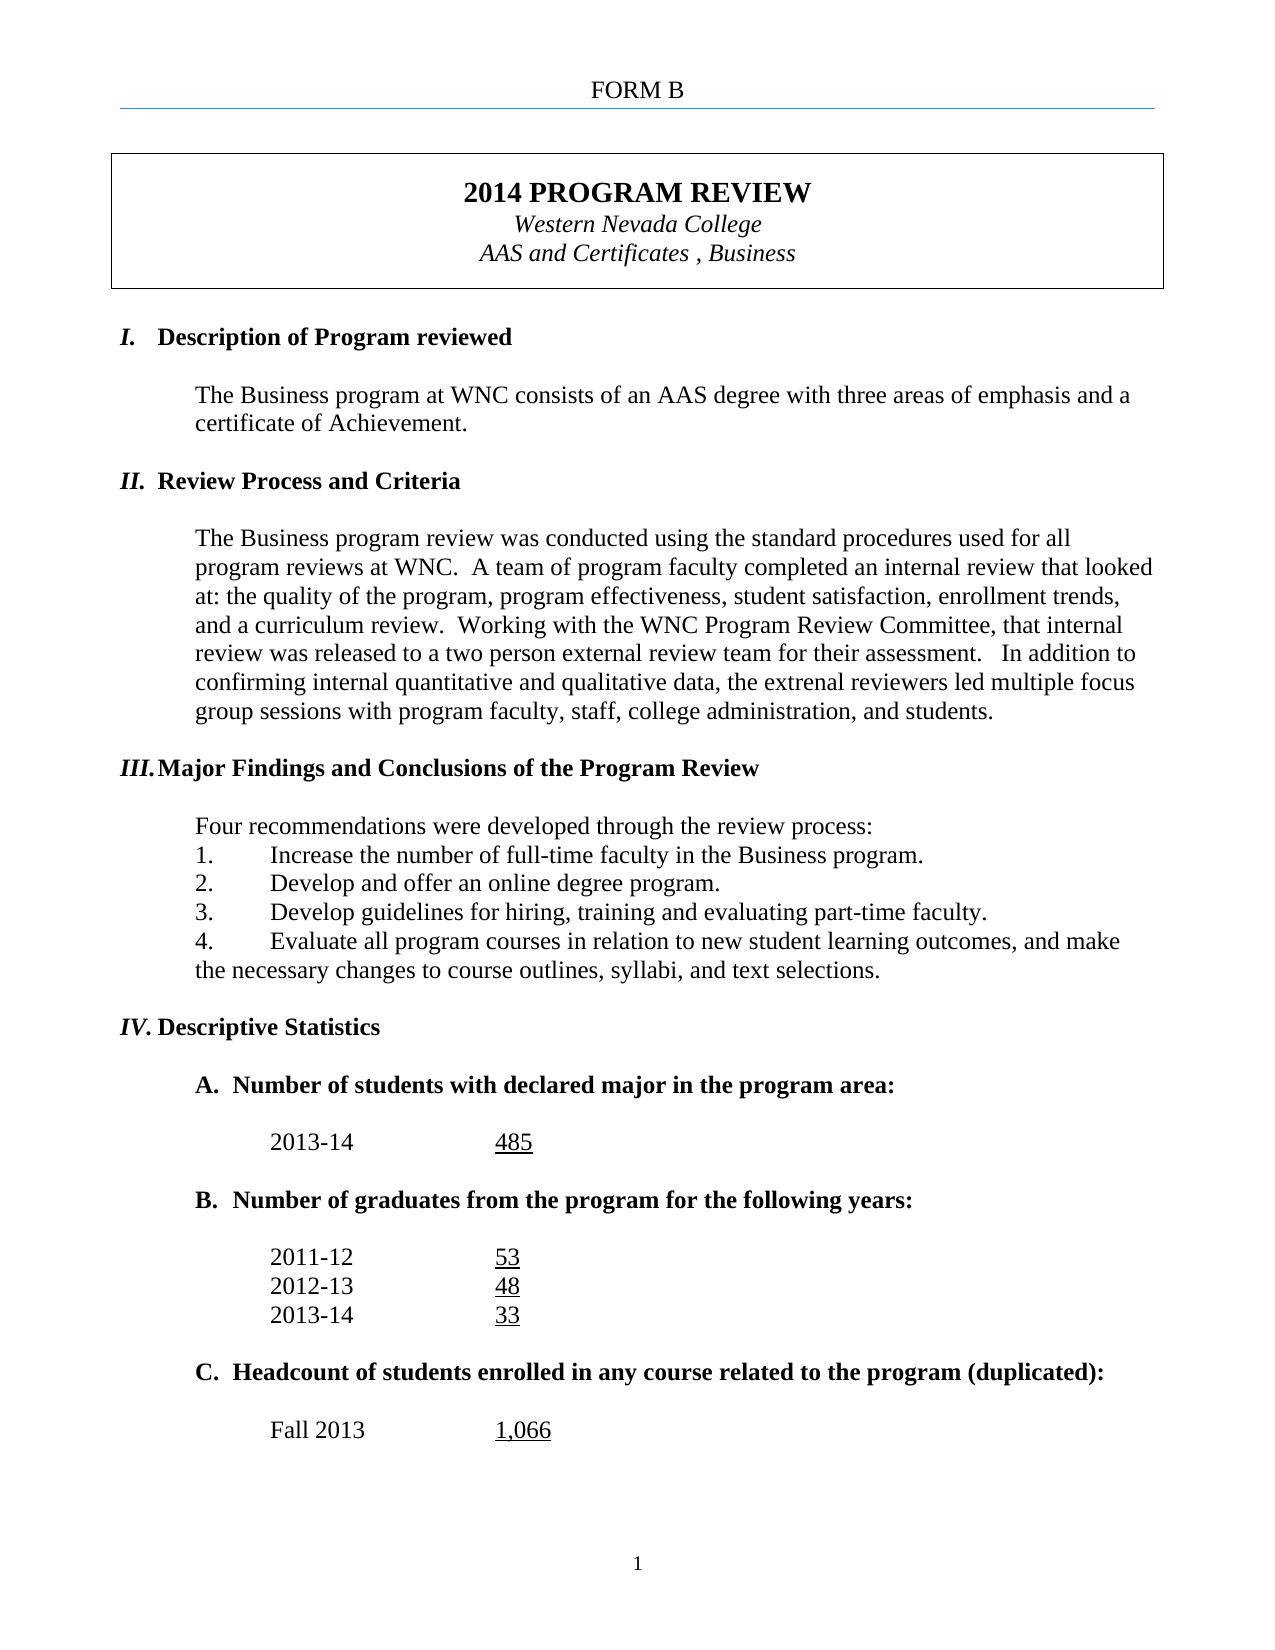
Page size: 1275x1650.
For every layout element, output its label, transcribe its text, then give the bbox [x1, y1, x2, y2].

text Four recommendations were developed through the review process: [195, 811, 1155, 840]
list Description of Program reviewed [120, 322, 1155, 351]
text 4. Evaluate all program courses in relation to new student learning outcomes, and make the necessary changes to course outlines, syllabi, and text selections. [195, 926, 1155, 983]
list Headcount of students enrolled in any course related to the program (duplicated): [195, 1357, 1155, 1386]
list Major Findings and Conclusions of the Program Review [120, 753, 1155, 782]
list Descriptive Statistics [120, 1012, 1155, 1041]
text 2013-14 485 [270, 1127, 1155, 1156]
text 1. Increase the number of full-time faculty in the Business program. [195, 840, 1155, 868]
text The Business program review was conducted using the standard procedures used for all program reviews at WNC. A team of program faculty completed an internal review that looked at: the quality of the program, program effectiveness, student satisfaction, enrollment trends, and a curriculum review. Working with the WNC Program Review Committee, that internal review was released to a two person external review team for their assessment. In addition to confirming internal quantitative and qualitative data, the extrenal reviewers led multiple focus group sessions with program faculty, staff, college administration, and students. [195, 523, 1155, 725]
text 2014 PROGRAM REVIEW [120, 175, 1155, 209]
text Western Nevada College [120, 209, 1155, 238]
list Number of students with declared major in the program area: [195, 1070, 1155, 1098]
text 2. Develop and offer an online degree program. [195, 868, 1155, 897]
text 3. Develop guidelines for hiring, training and evaluating part-time faculty. [195, 897, 1155, 926]
text 2012-13 48 [270, 1271, 1155, 1300]
text AAS and Certificates , Business [120, 238, 1155, 266]
text Fall 2013 1,066 [270, 1415, 1155, 1443]
list Review Process and Criteria [120, 466, 1155, 495]
list Number of graduates from the program for the following years: [195, 1185, 1155, 1213]
text 2013-14 33 [270, 1300, 1155, 1328]
text The Business program at WNC consists of an AAS degree with three areas of emphasis and a certificate of Achievement. [195, 380, 1155, 437]
text 2011-12 53 [270, 1242, 1155, 1271]
